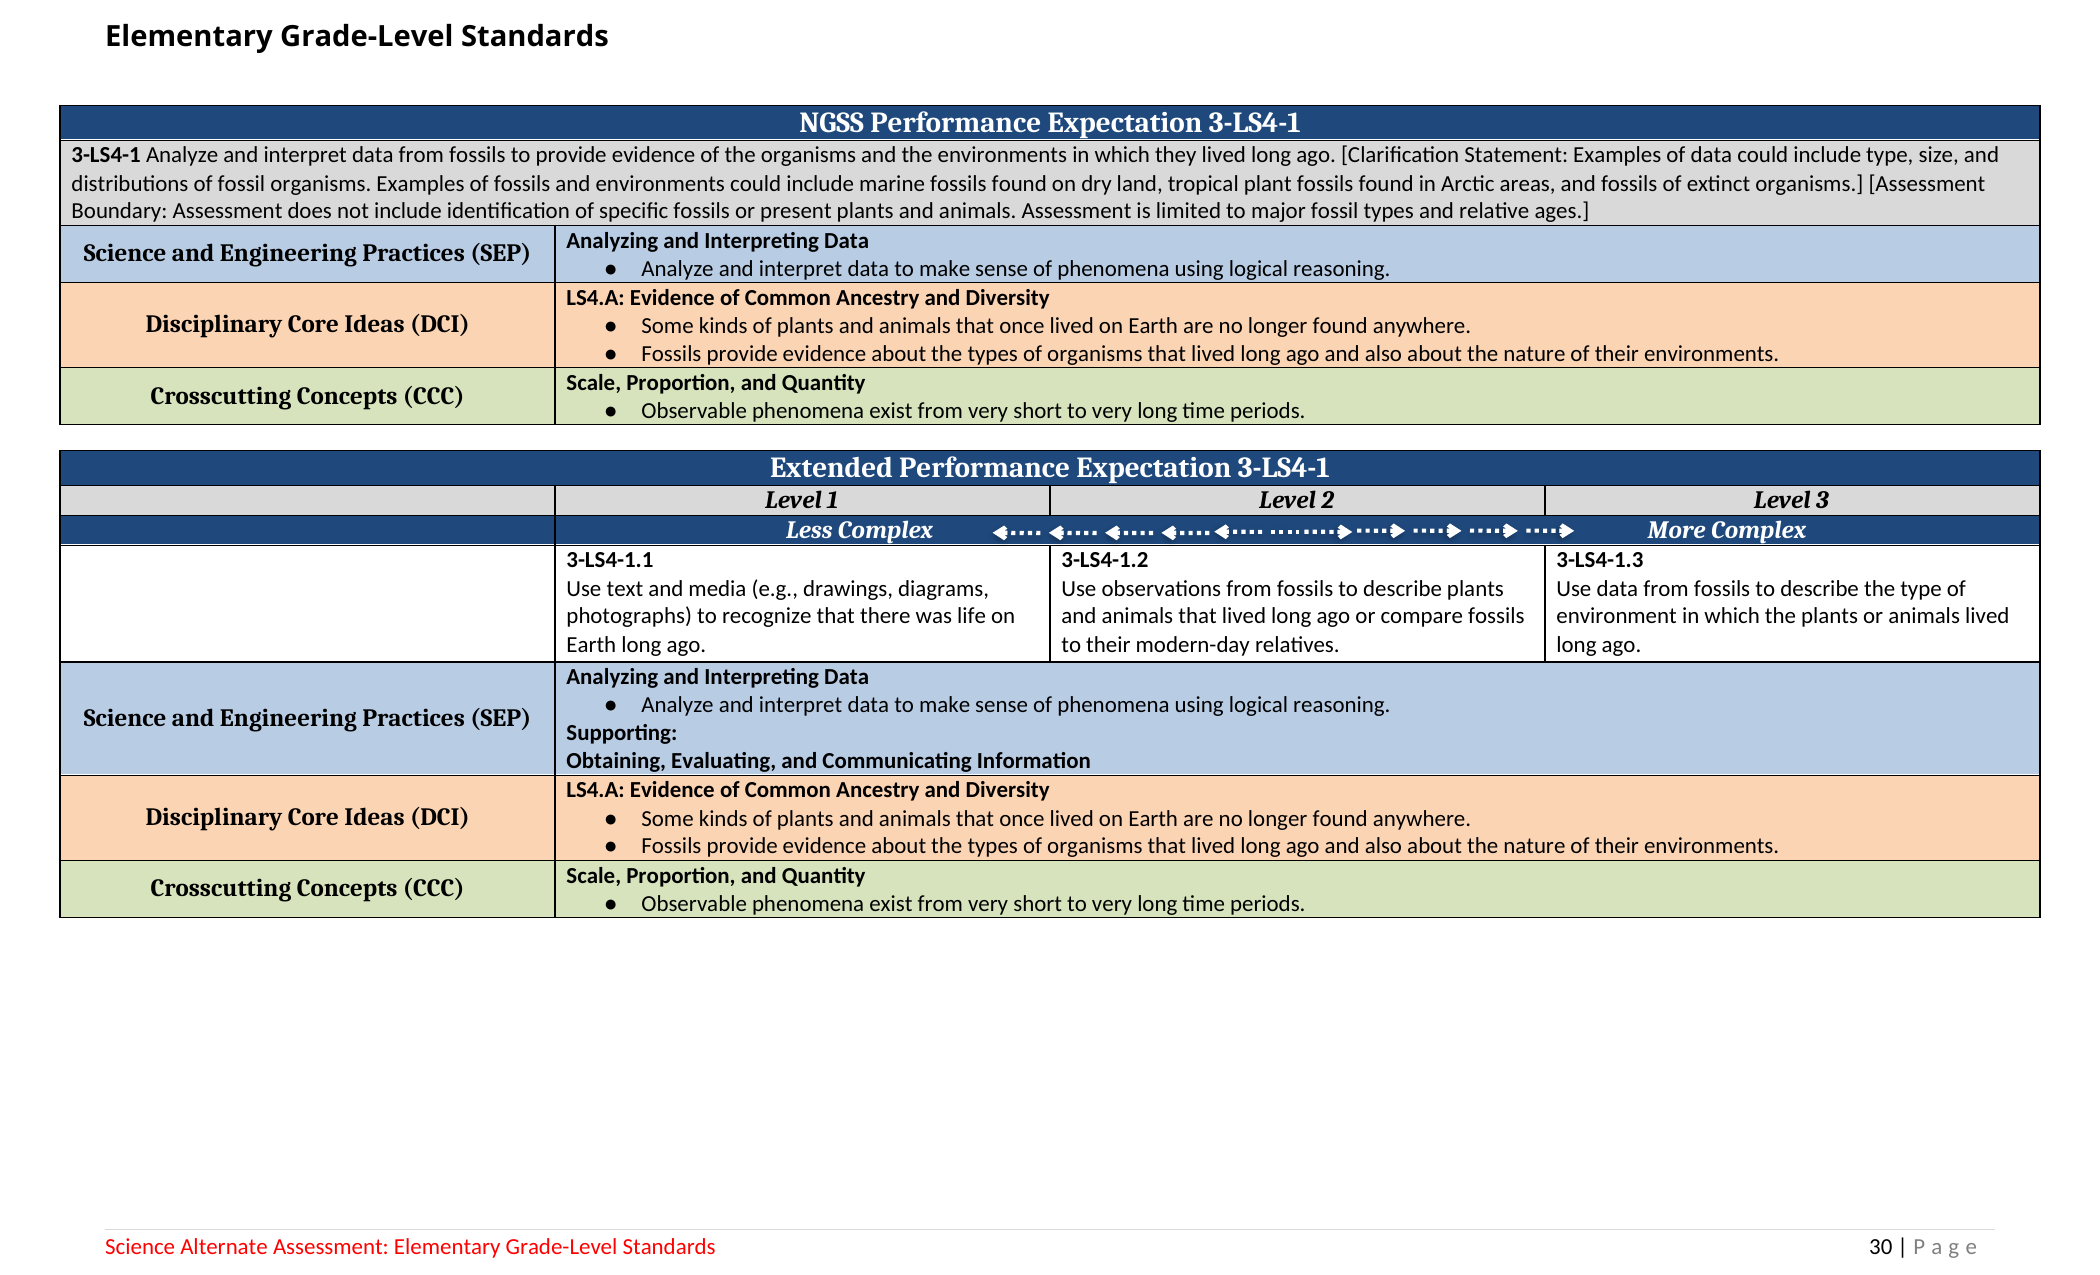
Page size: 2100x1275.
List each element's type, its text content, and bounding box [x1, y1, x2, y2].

table_cell Analyzing and Interpreting Data Analyze and interpret data to make sense of phenomena using logical reasoning. [556, 226, 2039, 282]
table_cell Level 2 [1051, 486, 1544, 515]
table_cell Scale, Proportion, and Quantity Observable phenomena exist from very short to very long time periods. [556, 861, 2039, 917]
table_cell Analyzing and Interpreting Data Analyze and interpret data to make sense of phenomena using logical reasoning. Supporting: Obtaining, Evaluating, and Communicating Information [556, 663, 2039, 774]
table_cell [61, 516, 554, 544]
table_cell Less Complex More Complex [556, 516, 2039, 544]
table_header NGSS Performance Expectation 3-LS4-1 [61, 106, 2039, 139]
table_cell Science and Engineering Practices (SEP) [61, 226, 554, 282]
table_cell Crosscutting Concepts (CCC) [61, 861, 554, 917]
table_cell Scale, Proportion, and Quantity Observable phenomena exist from very short to very long time periods. [556, 368, 2039, 424]
table_cell LS4.A: Evidence of Common Ancestry and Diversity Some kinds of plants and animals that once lived on Earth are no longer found anywhere. Fossils provide evidence about the types of organisms that lived long ago and also about the nature of their environments. [556, 283, 2039, 367]
table_cell 3-LS4-1.2 Use observations from fossils to describe plants and animals that lived long ago or compare fossils to their modern-day relatives. [1051, 546, 1544, 661]
table_cell Disciplinary Core Ideas (DCI) [61, 776, 554, 860]
table_cell 3-LS4-1.1 Use text and media (e.g., drawings, diagrams, photographs) to recognize that there was life on Earth long ago. [556, 546, 1049, 661]
table_cell Crosscutting Concepts (CCC) [61, 368, 554, 424]
table_cell 3-LS4-1 Analyze and interpret data from fossils to provide evidence of the organisms and the environments in which they lived long ago. [Clarification Statement: Examples of data could include type, size, and distributions of fossil organisms. Examples of fossils and environments could include marine fossils found on dry land, tropical plant fossils found in Arctic areas, and fossils of extinct organisms.] [Assessment Boundary: Assessment does not include identification of specific fossils or present plants and animals. Assessment is limited to major fossil types and relative ages.] [61, 141, 2039, 225]
table_cell Level 3 [1546, 486, 2039, 515]
table_cell Level 1 [556, 486, 1049, 515]
table_cell LS4.A: Evidence of Common Ancestry and Diversity Some kinds of plants and animals that once lived on Earth are no longer found anywhere. Fossils provide evidence about the types of organisms that lived long ago and also about the nature of their environments. [556, 776, 2039, 860]
table_cell Disciplinary Core Ideas (DCI) [61, 283, 554, 367]
table_cell [61, 546, 554, 661]
table_cell Science and Engineering Practices (SEP) [61, 663, 554, 774]
table_header Extended Performance Expectation 3-LS4-1 [61, 451, 2039, 485]
table_cell [61, 486, 554, 515]
table_cell 3-LS4-1.3 Use data from fossils to describe the type of environment in which the plants or animals lived long ago. [1546, 546, 2039, 661]
